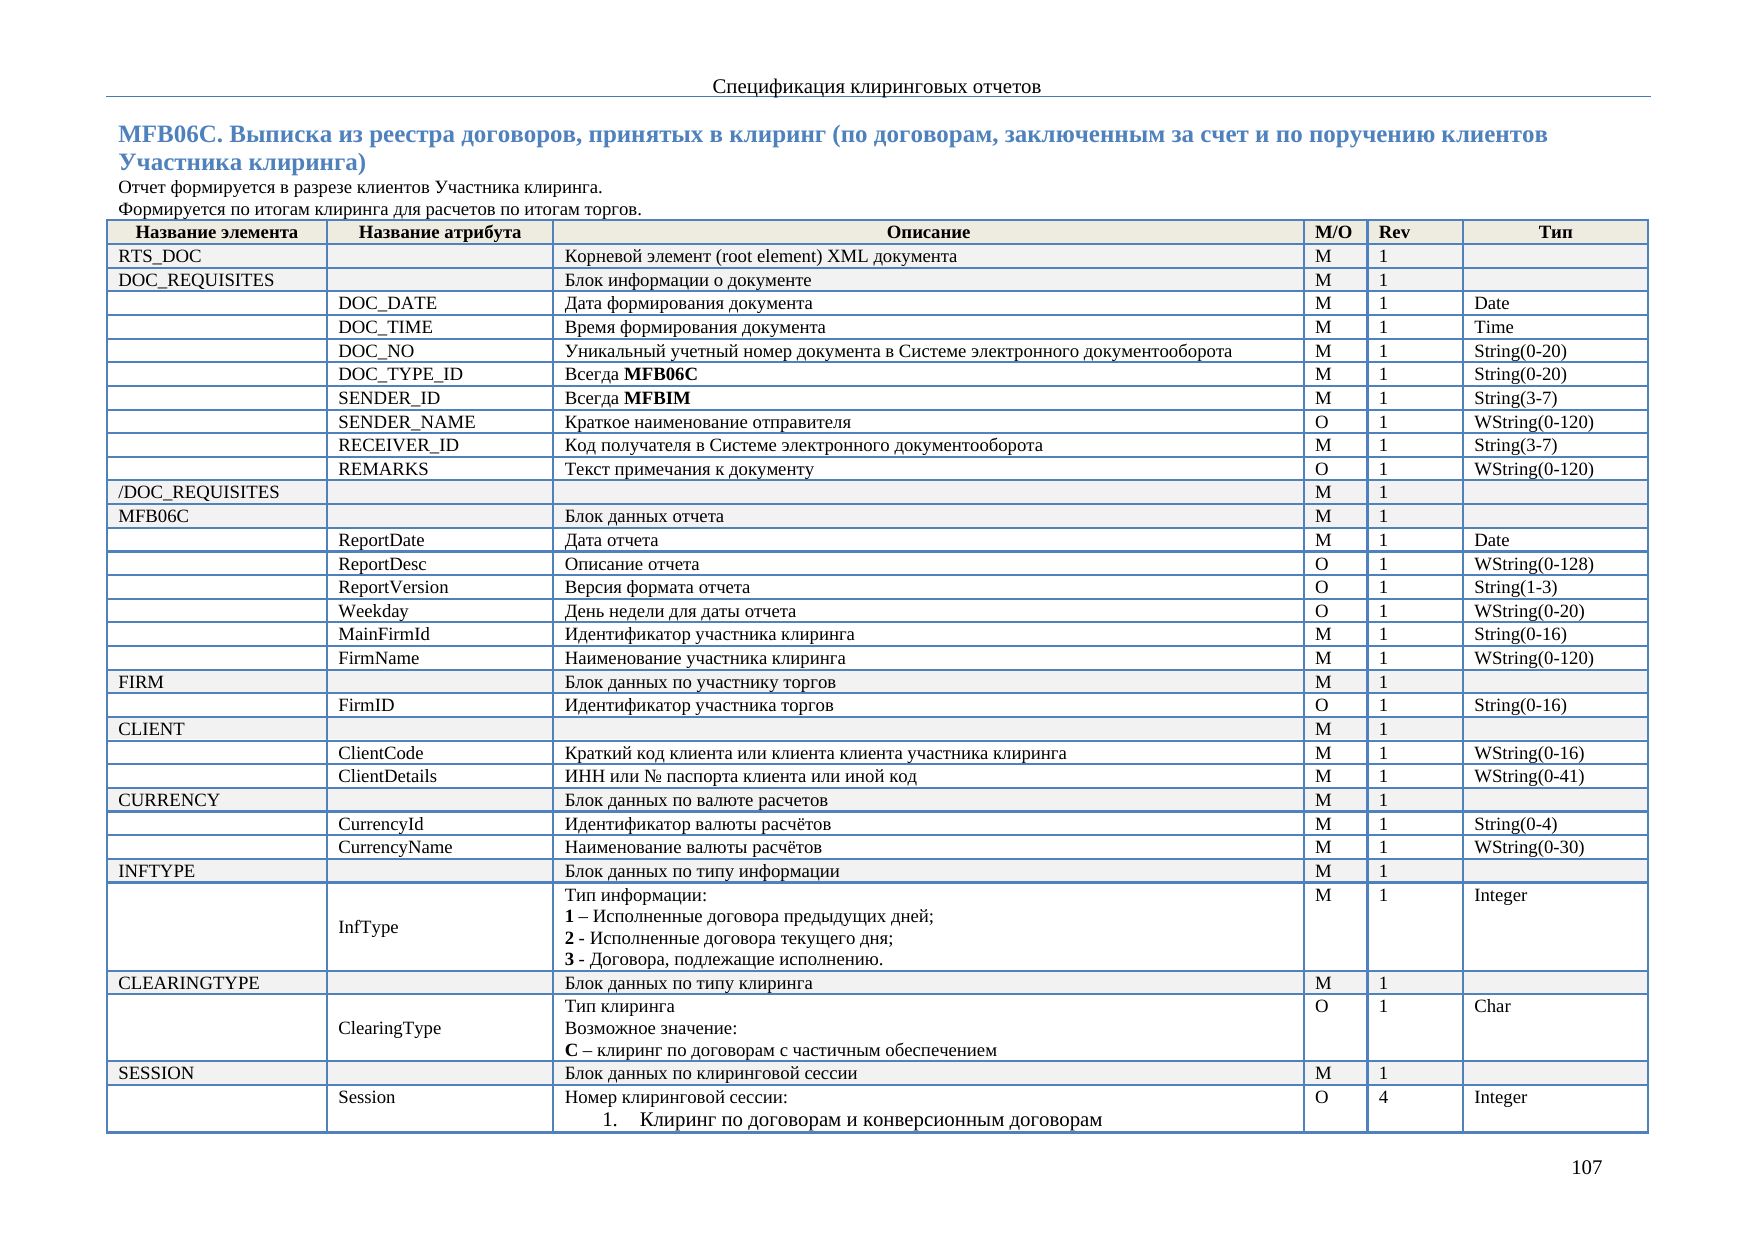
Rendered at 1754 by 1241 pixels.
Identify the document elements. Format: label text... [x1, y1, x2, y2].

table_cell O [1305, 576, 1366, 598]
table_cell DOC_REQUISITES [108, 269, 326, 290]
table_cell [108, 694, 326, 716]
table_cell M [1305, 363, 1366, 385]
table_cell 1 [1369, 694, 1462, 716]
table_cell Уникальный учетный номер документа в Системе электронного документооборота [554, 340, 1303, 361]
table_cell ClientDetails [328, 765, 552, 787]
table_cell WString(0-30) [1464, 836, 1647, 858]
table_cell 1 [1369, 363, 1462, 385]
table_cell Дата отчета [554, 529, 1303, 550]
table_cell 1 [1369, 600, 1462, 621]
table_cell ReportDesc [328, 553, 552, 574]
table_cell [108, 995, 326, 1060]
table_cell FIRM [108, 671, 326, 692]
table_header Тип [1464, 221, 1647, 243]
table_cell String(0-16) [1464, 694, 1647, 716]
table_cell [108, 292, 326, 314]
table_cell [554, 1086, 1303, 1131]
table_cell M [1305, 718, 1366, 739]
table_cell Session [328, 1086, 552, 1131]
table_cell [108, 765, 326, 787]
table_cell RTS_DOC [108, 245, 326, 267]
table_cell M [1305, 765, 1366, 787]
table_cell O [1305, 694, 1366, 716]
table_cell [1464, 860, 1647, 881]
table_cell [108, 458, 326, 479]
table_cell M [1305, 387, 1366, 408]
table_cell INFTYPE [108, 860, 326, 881]
table_cell [108, 316, 326, 337]
table_cell ClearingType [328, 995, 552, 1060]
table_cell SENDER_ID [328, 387, 552, 408]
table_cell Char [1464, 995, 1647, 1060]
table_cell 1 [1369, 972, 1462, 993]
table_cell Описание отчета [554, 553, 1303, 574]
table_cell 1 [1369, 765, 1462, 787]
table_cell CurrencyId [328, 813, 552, 834]
table_cell M [1305, 1062, 1366, 1084]
table_cell M [1305, 316, 1366, 337]
table_cell Идентификатор участника клиринга [554, 623, 1303, 645]
table_cell [108, 553, 326, 574]
table_cell DOC_NO [328, 340, 552, 361]
table_cell DOC_TYPE_ID [328, 363, 552, 385]
table_cell [1464, 245, 1647, 267]
table_cell Блок данных по валюте расчетов [554, 789, 1303, 810]
table_cell ReportDate [328, 529, 552, 550]
table_cell 1 [1369, 316, 1462, 337]
table_cell WString(0-120) [1464, 647, 1647, 668]
table_cell 1 [1369, 292, 1462, 314]
table_cell DOC_DATE [328, 292, 552, 314]
table_cell 1 [1369, 813, 1462, 834]
table_cell 1 [1369, 884, 1462, 970]
table_header Описание [554, 221, 1303, 243]
table_cell String(0-4) [1464, 813, 1647, 834]
table_cell М [1305, 245, 1366, 267]
table_cell [1464, 972, 1647, 993]
table_cell [328, 789, 552, 810]
table_cell 1 [1369, 647, 1462, 668]
table_cell CurrencyName [328, 836, 552, 858]
table_cell Блок данных отчета [554, 505, 1303, 527]
table_cell [1464, 1062, 1647, 1084]
table_cell [108, 1086, 326, 1131]
table_cell 1 [1369, 671, 1462, 692]
table_cell Date [1464, 529, 1647, 550]
table_cell CURRENCY [108, 789, 326, 810]
table_cell 1 [1369, 481, 1462, 503]
text Отчет формируется в разрезе клиентов Участника клиринга. [118, 176, 1636, 198]
table_cell [108, 623, 326, 645]
table_cell M [1305, 884, 1366, 970]
table_cell String(0-20) [1464, 363, 1647, 385]
table_cell Integer [1464, 1086, 1647, 1131]
table_cell 1 [1369, 434, 1462, 456]
table_cell /DOC_REQUISITES [108, 481, 326, 503]
table_cell MFB06C [108, 505, 326, 527]
table_cell [108, 434, 326, 456]
table_cell [108, 647, 326, 668]
table_cell [1464, 718, 1647, 739]
table_cell [108, 742, 326, 763]
table_cell [108, 813, 326, 834]
table_cell 1 [1369, 1062, 1462, 1084]
table_cell String(1-3) [1464, 576, 1647, 598]
table_cell [554, 718, 1303, 739]
table_cell 1 [1369, 860, 1462, 881]
table_cell O [1305, 553, 1366, 574]
table_cell [108, 411, 326, 432]
table_cell [108, 600, 326, 621]
table_cell Всегда MFB06C [554, 363, 1303, 385]
table_cell CLIENT [108, 718, 326, 739]
table_cell WString(0-128) [1464, 553, 1647, 574]
table_cell [328, 269, 552, 290]
table_cell Time [1464, 316, 1647, 337]
table_cell 1 [1369, 623, 1462, 645]
table_cell RECEIVER_ID [328, 434, 552, 456]
table_cell 4 [1369, 1086, 1462, 1131]
table_cell [1464, 671, 1647, 692]
table_cell 1 [1369, 269, 1462, 290]
table_cell [108, 363, 326, 385]
table_cell O [1305, 1086, 1366, 1131]
table_cell Корневой элемент (root element) XML документа [554, 245, 1303, 267]
table_cell WString(0-20) [1464, 600, 1647, 621]
table_cell О [1305, 458, 1366, 479]
table_cell [108, 884, 326, 970]
table_cell Тип информации: 1 – Исполненные договора предыдущих дней; 2 - Исполненные договора текущего дня; 3 - Договора, подлежащие исполнению. [554, 884, 1303, 970]
table_cell 1 [1369, 505, 1462, 527]
table_cell [328, 1062, 552, 1084]
table_header M/O [1305, 221, 1366, 243]
table_cell Блок данных по участнику торгов [554, 671, 1303, 692]
table_cell 1 [1369, 458, 1462, 479]
table_cell ИНН или № паспорта клиента или иной код [554, 765, 1303, 787]
table_cell MainFirmId [328, 623, 552, 645]
table_cell M [1305, 481, 1366, 503]
table_cell Версия формата отчета [554, 576, 1303, 598]
table_cell Краткий код клиента или клиента клиента участника клиринга [554, 742, 1303, 763]
table_cell M [1305, 671, 1366, 692]
table_cell [108, 836, 326, 858]
table_cell [328, 245, 552, 267]
table_cell O [1305, 995, 1366, 1060]
table_cell 1 [1369, 340, 1462, 361]
table_cell Date [1464, 292, 1647, 314]
table_cell [328, 718, 552, 739]
table_cell [108, 340, 326, 361]
table_cell M [1305, 505, 1366, 527]
subtitle MFB06C. Выписка из реестра договоров, принятых в клиринг (по договорам, заключенным за счет и по поручению клиентов Участника клиринга) [118, 119, 1636, 176]
table_cell Дата формирования документа [554, 292, 1303, 314]
table_cell Тип клиринга Возможное значение: С – клиринг по договорам с частичным обеспечением [554, 995, 1303, 1060]
table_cell [108, 387, 326, 408]
table_cell Weekday [328, 600, 552, 621]
table_cell Идентификатор валюты расчётов [554, 813, 1303, 834]
table_cell Текст примечания к документу [554, 458, 1303, 479]
table_cell [328, 972, 552, 993]
table_cell DOC_TIME [328, 316, 552, 337]
table_cell WString(0-120) [1464, 411, 1647, 432]
table_cell M [1305, 340, 1366, 361]
table_cell 1 [1369, 836, 1462, 858]
table_cell 1 [1369, 718, 1462, 739]
table_cell Наименование участника клиринга [554, 647, 1303, 668]
table_cell М [1305, 269, 1366, 290]
table_cell Всегда MFBIM [554, 387, 1303, 408]
table_cell ReportVersion [328, 576, 552, 598]
table_cell [328, 860, 552, 881]
table_cell [328, 505, 552, 527]
table_cell WString(0-120) [1464, 458, 1647, 479]
table_cell M [1305, 972, 1366, 993]
table_cell M [1305, 529, 1366, 550]
table_cell [554, 481, 1303, 503]
table_cell M [1305, 813, 1366, 834]
table_cell String(3-7) [1464, 434, 1647, 456]
table_cell M [1305, 623, 1366, 645]
table_cell String(3-7) [1464, 387, 1647, 408]
table_cell 1 [1369, 789, 1462, 810]
table_cell О [1305, 411, 1366, 432]
table_cell Блок данных по клиринговой сессии [554, 1062, 1303, 1084]
table_cell 1 [1369, 995, 1462, 1060]
table_cell O [1305, 600, 1366, 621]
table_cell CLEARINGTYPE [108, 972, 326, 993]
table_cell String(0-16) [1464, 623, 1647, 645]
table_cell 1 [1369, 553, 1462, 574]
table_cell FirmID [328, 694, 552, 716]
table_cell 1 [1369, 411, 1462, 432]
table_cell SENDER_NAME [328, 411, 552, 432]
table_cell Наименование валюты расчётов [554, 836, 1303, 858]
table_header Название элемента [108, 221, 326, 243]
table_cell [328, 671, 552, 692]
table_cell [108, 576, 326, 598]
table_cell WString(0-16) [1464, 742, 1647, 763]
table_cell FirmName [328, 647, 552, 668]
table_cell День недели для даты отчета [554, 600, 1303, 621]
table_cell WString(0-41) [1464, 765, 1647, 787]
table_cell 1 [1369, 576, 1462, 598]
table_cell M [1305, 434, 1366, 456]
table_cell [108, 529, 326, 550]
table_cell Идентификатор участника торгов [554, 694, 1303, 716]
text Формируется по итогам клиринга для расчетов по итогам торгов. [118, 198, 1636, 219]
table_cell [1464, 505, 1647, 527]
table_cell String(0-20) [1464, 340, 1647, 361]
table_cell [1464, 481, 1647, 503]
table_cell 1 [1369, 529, 1462, 550]
table_cell Код получателя в Системе электронного документооборота [554, 434, 1303, 456]
table_cell Краткое наименование отправителя [554, 411, 1303, 432]
table_cell 1 [1369, 245, 1462, 267]
table_header Rev [1369, 221, 1462, 243]
table_cell M [1305, 647, 1366, 668]
table_cell Блок информации о документе [554, 269, 1303, 290]
table_cell Integer [1464, 884, 1647, 970]
table_cell SESSION [108, 1062, 326, 1084]
table_cell M [1305, 789, 1366, 810]
table_cell [1464, 269, 1647, 290]
table_cell Время формирования документа [554, 316, 1303, 337]
table_cell [328, 481, 552, 503]
table_cell ClientCode [328, 742, 552, 763]
table_cell Блок данных по типу информации [554, 860, 1303, 881]
table_cell [1464, 789, 1647, 810]
table_header Название атрибута [328, 221, 552, 243]
table_cell M [1305, 742, 1366, 763]
table_cell InfType [328, 884, 552, 970]
table_cell M [1305, 292, 1366, 314]
table_cell 1 [1369, 742, 1462, 763]
table_cell M [1305, 860, 1366, 881]
table_cell 1 [1369, 387, 1462, 408]
table_cell Блок данных по типу клиринга [554, 972, 1303, 993]
table_cell M [1305, 836, 1366, 858]
table_cell REMARKS [328, 458, 552, 479]
